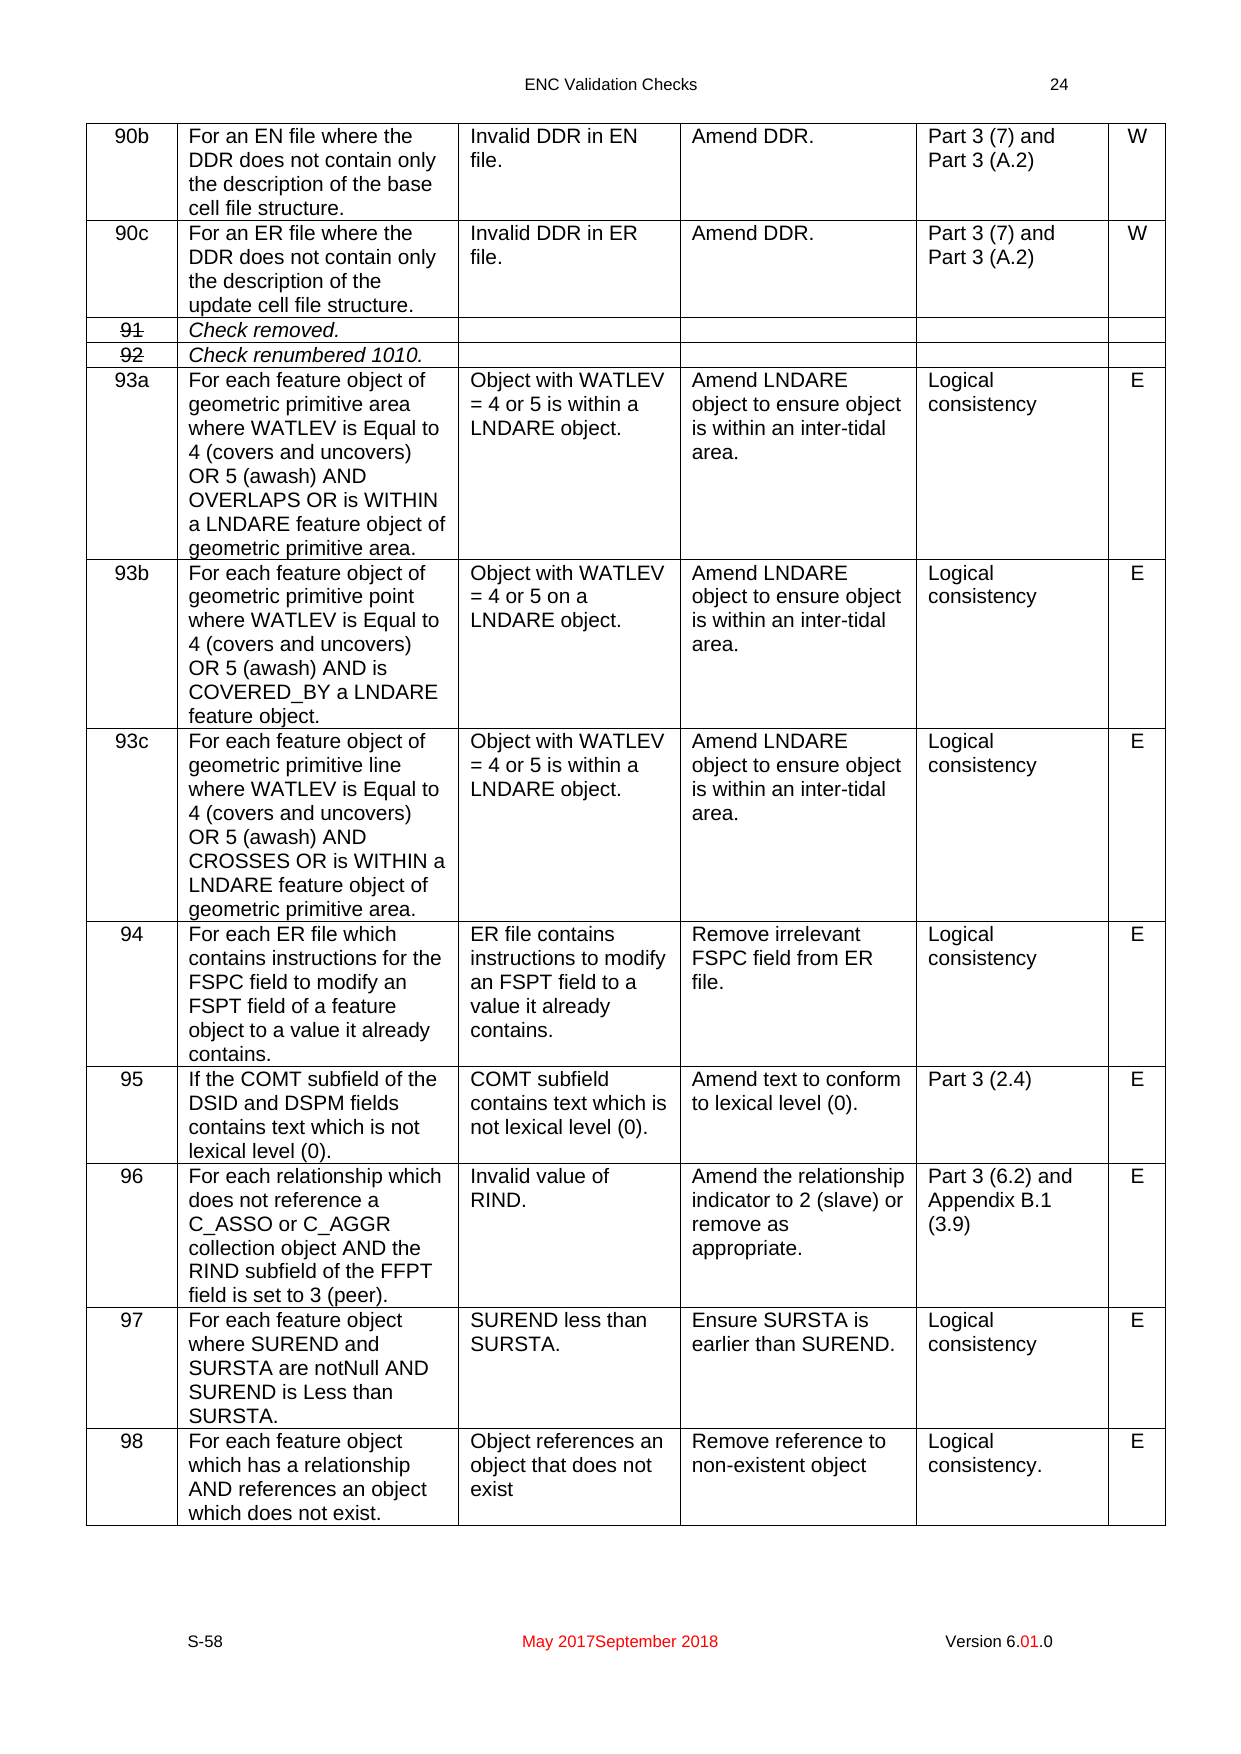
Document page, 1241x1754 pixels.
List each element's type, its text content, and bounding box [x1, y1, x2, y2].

table_cell 97 [87, 1308, 177, 1428]
table_cell Remove irrelevant FSPC field from ER file. [681, 922, 916, 1066]
table_cell 90c [87, 221, 177, 317]
table_cell COMT subfield contains text which is not lexical level (0). [459, 1067, 680, 1162]
table_cell E [1109, 1429, 1165, 1525]
table_cell Logical consistency [917, 368, 1108, 559]
table_cell [1109, 318, 1165, 342]
table_cell If the COMT subfield of the DSID and DSPM fields contains text which is not lexical level (0). [178, 1067, 458, 1162]
table_cell For each ER file which contains instructions for the FSPC field to modify an FSPT field of a feature object to a value it already contains. [178, 922, 458, 1066]
table_cell Amend DDR. [681, 221, 916, 317]
table_cell [681, 343, 916, 367]
table_cell Amend LNDARE object to ensure object is within an inter-tidal area. [681, 560, 916, 728]
table_cell For each feature object which has a relationship AND references an object which does not exist. [178, 1429, 458, 1525]
table_cell Object references an object that does not exist [459, 1429, 680, 1525]
table_cell Part 3 (2.4) [917, 1067, 1108, 1162]
table_cell For each feature object of geometric primitive line where WATLEV is Equal to 4 (covers and uncovers) OR 5 (awash) AND CROSSES OR is WITHIN a LNDARE feature object of geometric primitive area. [178, 729, 458, 921]
table_cell For each feature object of geometric primitive area where WATLEV is Equal to 4 (covers and uncovers) OR 5 (awash) AND OVERLAPS OR is WITHIN a LNDARE feature object of geometric primitive area. [178, 368, 458, 559]
table_cell [917, 343, 1108, 367]
table_cell Amend the relationship indicator to 2 (slave) or remove as appropriate. [681, 1164, 916, 1307]
table_cell E [1109, 1067, 1165, 1162]
table_cell Object with WATLEV = 4 or 5 on a LNDARE object. [459, 560, 680, 728]
table_cell For each relationship which does not reference a C_ASSO or C_AGGR collection object AND the RIND subfield of the FFPT field is set to 3 (peer). [178, 1164, 458, 1307]
table_cell Check removed. [178, 318, 458, 342]
table_cell For each feature object of geometric primitive point where WATLEV is Equal to 4 (covers and uncovers) OR 5 (awash) AND is COVERED_BY a LNDARE feature object. [178, 560, 458, 728]
table_cell [1109, 343, 1165, 367]
table_cell W [1109, 221, 1165, 317]
table_cell E [1109, 368, 1165, 559]
table_cell Amend text to conform to lexical level (0). [681, 1067, 916, 1162]
table_cell Invalid value of RIND. [459, 1164, 680, 1307]
table_cell Object with WATLEV = 4 or 5 is within a LNDARE object. [459, 729, 680, 921]
table_cell Logical consistency [917, 729, 1108, 921]
table_cell For an ER file where the DDR does not contain only the description of the update cell file structure. [178, 221, 458, 317]
table_cell Check renumbered 1010. [178, 343, 458, 367]
table_cell For each feature object where SUREND and SURSTA are notNull AND SUREND is Less than SURSTA. [178, 1308, 458, 1428]
table_cell E [1109, 729, 1165, 921]
table_cell Object with WATLEV = 4 or 5 is within a LNDARE object. [459, 368, 680, 559]
table_cell Part 3 (7) and Part 3 (A.2) [917, 124, 1108, 220]
table_cell [681, 318, 916, 342]
table_cell Logical consistency. [917, 1429, 1108, 1525]
table_cell 91 [87, 318, 177, 342]
table_cell For an EN file where the DDR does not contain only the description of the base cell file structure. [178, 124, 458, 220]
table_cell Amend DDR. [681, 124, 916, 220]
table_cell 93a [87, 368, 177, 559]
table_cell 93c [87, 729, 177, 921]
table_cell [459, 318, 680, 342]
table_cell [459, 343, 680, 367]
table_cell Logical consistency [917, 1308, 1108, 1428]
table_cell 95 [87, 1067, 177, 1162]
table_cell E [1109, 922, 1165, 1066]
table_cell Ensure SURSTA is earlier than SUREND. [681, 1308, 916, 1428]
table_cell 98 [87, 1429, 177, 1525]
table_cell Logical consistency [917, 922, 1108, 1066]
table_cell Invalid DDR in EN file. [459, 124, 680, 220]
table_cell Remove reference to non-existent object [681, 1429, 916, 1525]
table_cell 96 [87, 1164, 177, 1307]
table_cell Invalid DDR in ER file. [459, 221, 680, 317]
table_cell 93b [87, 560, 177, 728]
table_cell ER file contains instructions to modify an FSPT field to a value it already contains. [459, 922, 680, 1066]
table_cell 94 [87, 922, 177, 1066]
table_cell W [1109, 124, 1165, 220]
table_cell SUREND less than SURSTA. [459, 1308, 680, 1428]
table_cell 90b [87, 124, 177, 220]
table_cell E [1109, 1308, 1165, 1428]
table_cell Part 3 (6.2) and Appendix B.1 (3.9) [917, 1164, 1108, 1307]
table_cell 92 [87, 343, 177, 367]
table_cell [917, 318, 1108, 342]
table_cell Part 3 (7) and Part 3 (A.2) [917, 221, 1108, 317]
table_cell Logical consistency [917, 560, 1108, 728]
table_cell E [1109, 560, 1165, 728]
table_cell Amend LNDARE object to ensure object is within an inter-tidal area. [681, 729, 916, 921]
table_cell E [1109, 1164, 1165, 1307]
table_cell Amend LNDARE object to ensure object is within an inter-tidal area. [681, 368, 916, 559]
